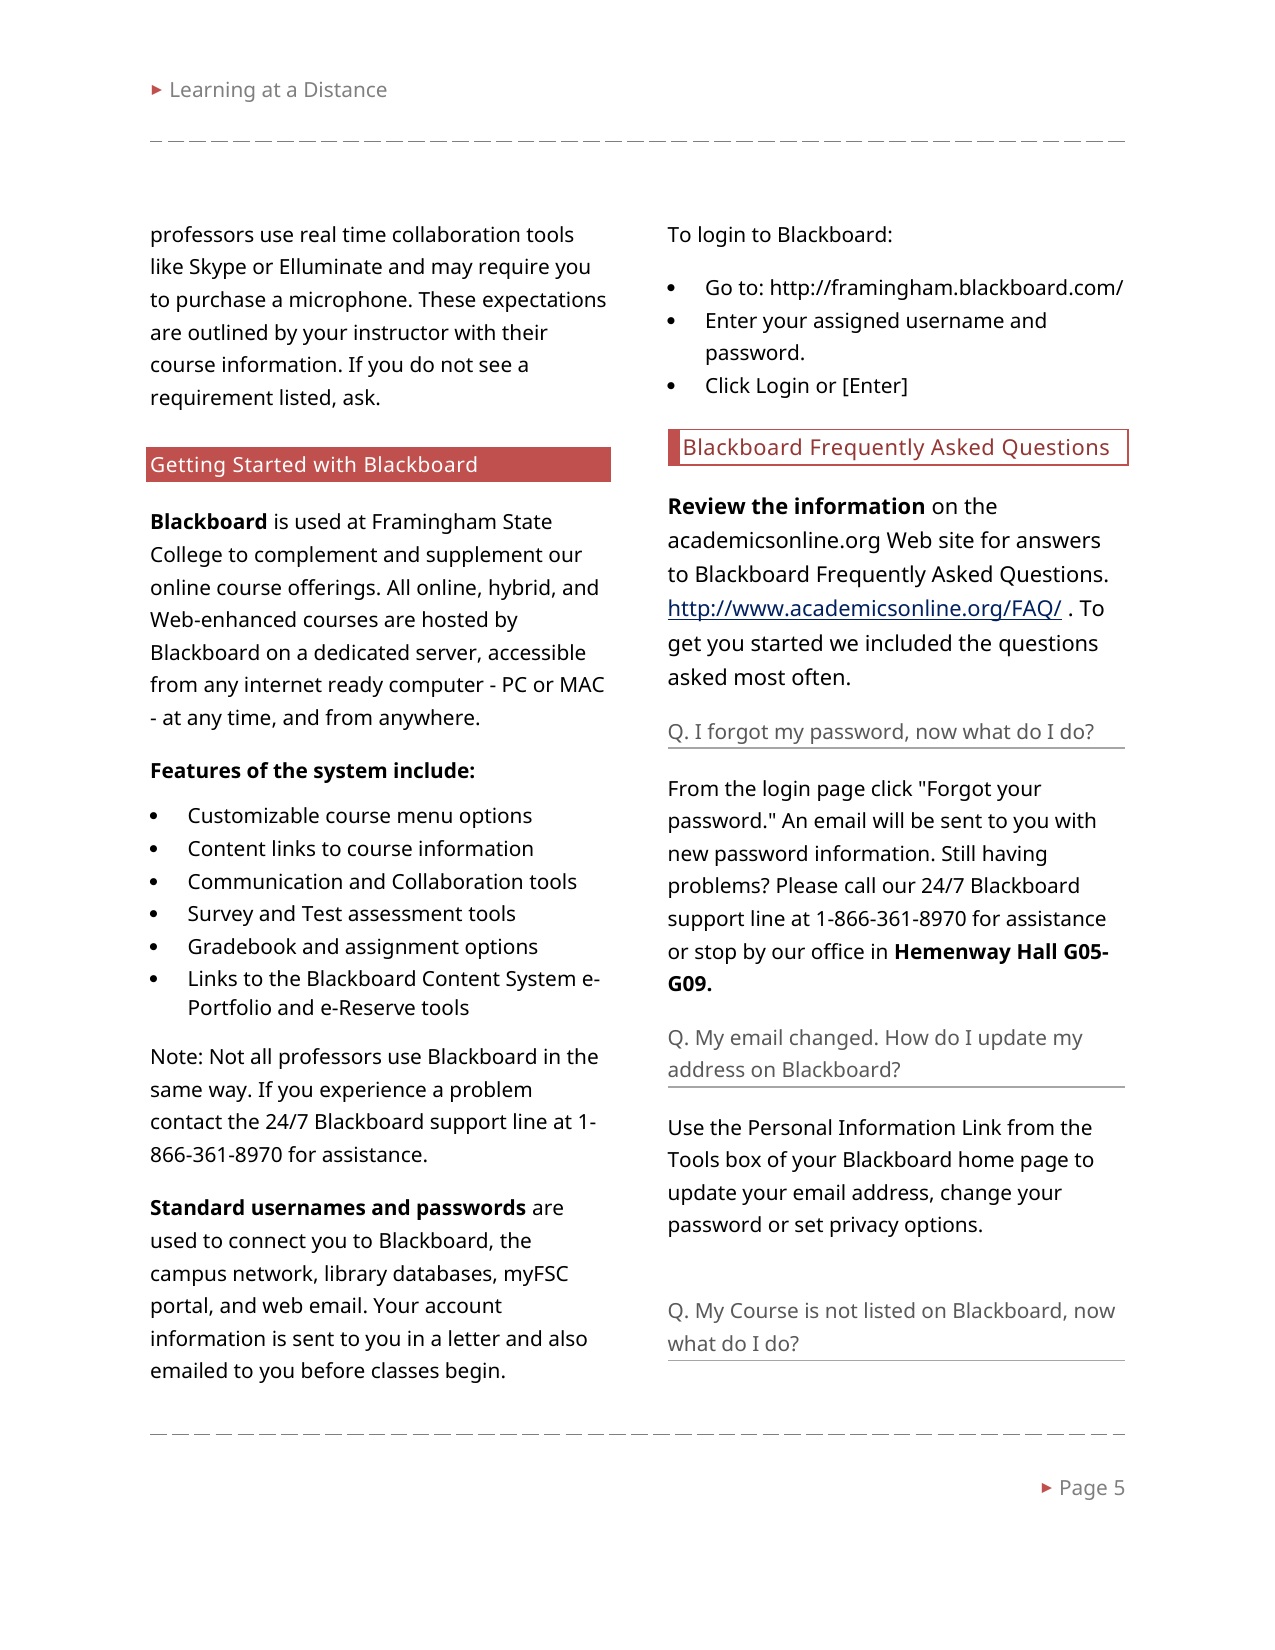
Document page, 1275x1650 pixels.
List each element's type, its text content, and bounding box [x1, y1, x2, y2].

text Note: Not all professors use Blackboard in the same way. If you experience a problem contact the 24/7 Blackboard support line at 1-866-361-8970 for assistance. [150, 1042, 607, 1168]
list Enter your assigned username and password. [667, 306, 1125, 367]
list Content links to course information [150, 834, 607, 863]
list Go to: http://framingham.blackboard.com/ [667, 273, 1125, 302]
list Click Login or [Enter] [667, 371, 1125, 399]
subtitle Q. I forgot my password, now what do I do? [667, 717, 1125, 749]
list Communication and Collaboration tools [150, 867, 607, 895]
text Use the Personal Information Link from the Tools box of your Blackboard home page to update your email address, change your password or set privacy options. [667, 1113, 1125, 1239]
subtitle Q. My Course is not listed on Blackboard, now what do I do? [667, 1264, 1125, 1361]
text From the login page click "Forgot your password." An email will be sent to you with new password information. Still having problems? Please call our 24/7 Blackboard support line at 1-866-361-8970 for assistance or stop by our office in Hemenway Hall G05-G09. [667, 774, 1125, 998]
subtitle Getting Started with Blackboard [148, 448, 610, 481]
text To login to Blackboard: [667, 220, 1125, 248]
list Customizable course menu options [150, 802, 607, 830]
subtitle Blackboard Frequently Asked Questions [680, 430, 1127, 464]
text Review the information on the academicsonline.org Web site for answers to Blackboard Frequently Asked Questions. http://www.academicsonline.org/FAQ/ . To get you started we included the questions asked most often. [667, 491, 1125, 692]
list Gradebook and assignment options [150, 932, 607, 960]
list Survey and Test assessment tools [150, 899, 607, 928]
subtitle Q. My email changed. How do I update my address on Blackboard? [667, 1023, 1125, 1088]
list Links to the Blackboard Content System e-Portfolio and e-Reserve tools [150, 964, 607, 1021]
text Features of the system include: [150, 756, 607, 785]
text Standard usernames and passwords are used to connect you to Blackboard, the campus network, library databases, myFSC portal, and web email. Your account information is sent to you in a letter and also emailed to you before classes begin. [150, 1193, 607, 1385]
text Blackboard is used at Framingham State College to complement and supplement our online course offerings. All online, hybrid, and Web-enhanced courses are hosted by Blackboard on a dedicated server, accessible from any internet ready computer - PC or MAC - at any time, and from anywhere. [150, 507, 607, 731]
